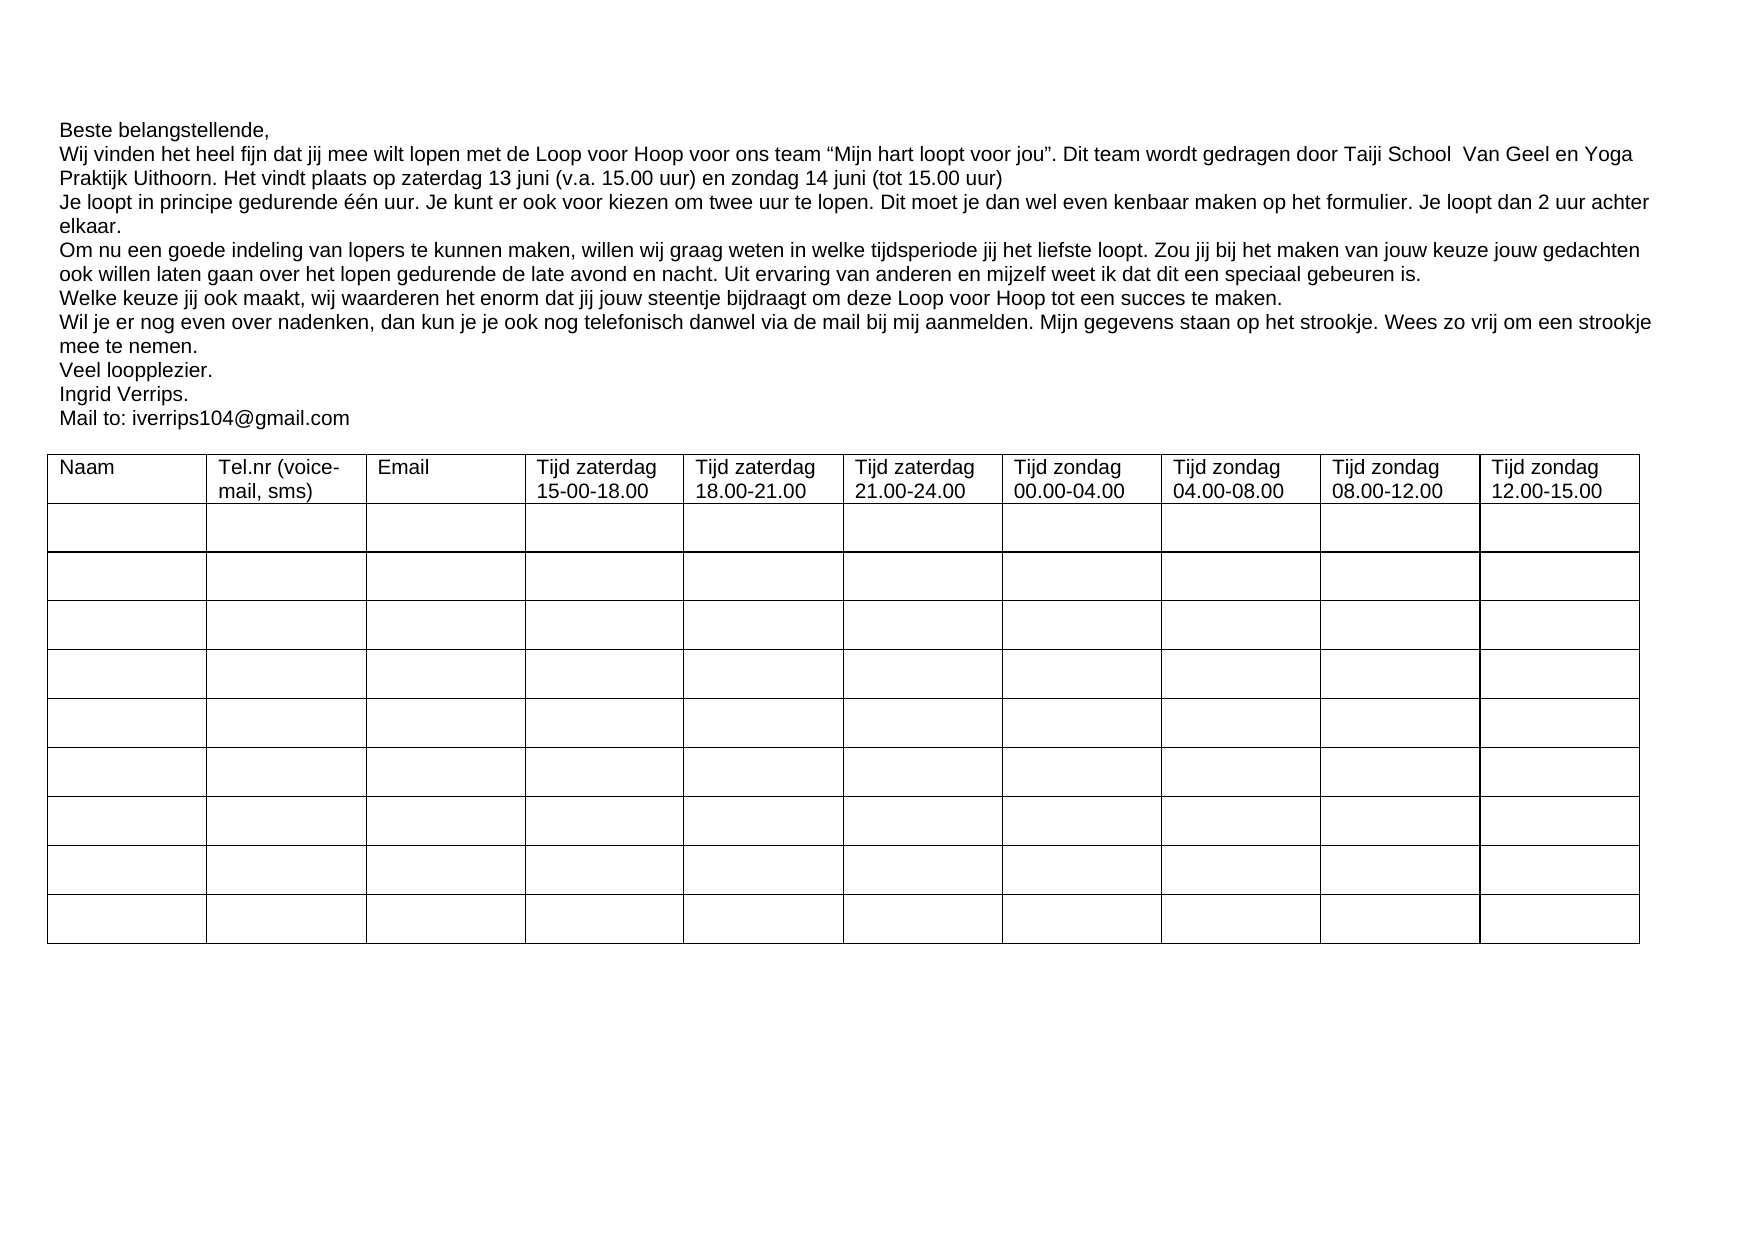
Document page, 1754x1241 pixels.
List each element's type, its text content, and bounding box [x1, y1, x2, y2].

table_cell [1162, 748, 1320, 796]
text Beste belangstellende, [59, 118, 1665, 142]
table_header Tel.nr (voice-mail, sms) [207, 455, 366, 502]
table_cell [844, 846, 1002, 894]
table_cell [684, 504, 843, 551]
table_cell [684, 601, 843, 649]
table_cell [1003, 846, 1161, 894]
table_cell [1003, 895, 1161, 943]
table_cell [207, 797, 366, 845]
table_cell [207, 699, 366, 747]
table_header Tijd zondag 08.00-12.00 [1321, 455, 1479, 502]
table_cell [1481, 895, 1639, 943]
table_cell [367, 650, 525, 698]
table_cell [1162, 846, 1320, 894]
text Ingrid Verrips. [59, 382, 1665, 406]
table_cell [1321, 650, 1479, 698]
table_cell [48, 553, 206, 600]
table_header Tijd zondag 00.00-04.00 [1003, 455, 1161, 502]
table_cell [844, 895, 1002, 943]
table_cell [1162, 895, 1320, 943]
table_cell [48, 748, 206, 796]
table_header Tijd zaterdag 21.00-24.00 [844, 455, 1002, 502]
table_cell [526, 797, 683, 845]
table_cell [1003, 797, 1161, 845]
table_cell [367, 699, 525, 747]
table_cell [367, 797, 525, 845]
table_cell [1321, 601, 1479, 649]
table_cell [48, 797, 206, 845]
table_cell [526, 699, 683, 747]
table_cell [526, 601, 683, 649]
text Mail to: iverrips104@gmail.com [59, 406, 1665, 429]
text Wij vinden het heel fijn dat jij mee wilt lopen met de Loop voor Hoop voor ons team “Mijn hart loopt voor jou”. Dit team wordt gedragen door Taiji School Van Geel en Yoga Praktijk Uithoorn. Het vindt plaats op zaterdag 13 juni (v.a. 15.00 uur) en zondag 14 juni (tot 15.00 uur) [59, 142, 1665, 190]
table_cell [526, 846, 683, 894]
table_cell [1321, 748, 1479, 796]
text Veel loopplezier. [59, 358, 1665, 382]
table_cell [207, 601, 366, 649]
table_cell [1162, 650, 1320, 698]
text Wil je er nog even over nadenken, dan kun je je ook nog telefonisch danwel via de mail bij mij aanmelden. Mijn gegevens staan op het strookje. Wees zo vrij om een strookje mee te nemen. [59, 310, 1665, 358]
table_cell [1003, 650, 1161, 698]
table_header Tijd zaterdag 18.00-21.00 [684, 455, 843, 502]
table_cell [526, 553, 683, 600]
table_cell [844, 601, 1002, 649]
table_cell [1481, 797, 1639, 845]
text Om nu een goede indeling van lopers te kunnen maken, willen wij graag weten in welke tijdsperiode jij het liefste loopt. Zou jij bij het maken van jouw keuze jouw gedachten ook willen laten gaan over het lopen gedurende de late avond en nacht. Uit ervaring van anderen en mijzelf weet ik dat dit een speciaal gebeuren is. [59, 238, 1665, 286]
table_cell [207, 895, 366, 943]
table_cell [48, 699, 206, 747]
table_cell [1003, 748, 1161, 796]
table_cell [367, 748, 525, 796]
table_cell [207, 650, 366, 698]
table_cell [1481, 748, 1639, 796]
table_header Tijd zondag 12.00-15.00 [1481, 455, 1639, 502]
table_cell [367, 601, 525, 649]
table_cell [48, 504, 206, 551]
table_cell [684, 797, 843, 845]
table_cell [48, 895, 206, 943]
table_cell [207, 553, 366, 600]
table_cell [1003, 504, 1161, 551]
table_cell [1321, 504, 1479, 551]
table_header Email [367, 455, 525, 502]
table_cell [1162, 699, 1320, 747]
table_cell [48, 601, 206, 649]
table_cell [1003, 601, 1161, 649]
table_cell [1481, 650, 1639, 698]
table_cell [1481, 601, 1639, 649]
table_cell [367, 504, 525, 551]
text Je loopt in principe gedurende één uur. Je kunt er ook voor kiezen om twee uur te lopen. Dit moet je dan wel even kenbaar maken op het formulier. Je loopt dan 2 uur achter elkaar. [59, 190, 1665, 238]
table_header Naam [48, 455, 206, 502]
table_cell [844, 650, 1002, 698]
table_cell [1321, 553, 1479, 600]
table_cell [207, 748, 366, 796]
table_cell [684, 553, 843, 600]
table_cell [844, 748, 1002, 796]
table_cell [844, 797, 1002, 845]
table_cell [1162, 797, 1320, 845]
text Welke keuze jij ook maakt, wij waarderen het enorm dat jij jouw steentje bijdraagt om deze Loop voor Hoop tot een succes te maken. [59, 286, 1665, 310]
table_cell [1481, 699, 1639, 747]
table_cell [526, 895, 683, 943]
table_cell [526, 504, 683, 551]
table_cell [48, 846, 206, 894]
table_cell [1162, 553, 1320, 600]
table_cell [526, 748, 683, 796]
table_cell [1481, 846, 1639, 894]
table_cell [367, 553, 525, 600]
table_cell [1481, 553, 1639, 600]
table_cell [684, 895, 843, 943]
table_cell [1321, 846, 1479, 894]
table_header Tijd zondag 04.00-08.00 [1162, 455, 1320, 502]
table_header Tijd zaterdag 15-00-18.00 [526, 455, 683, 502]
table_cell [48, 650, 206, 698]
table_cell [207, 504, 366, 551]
table_cell [684, 650, 843, 698]
table_cell [844, 504, 1002, 551]
table_cell [1321, 699, 1479, 747]
table_cell [1321, 797, 1479, 845]
table_cell [367, 895, 525, 943]
table_cell [1003, 699, 1161, 747]
table_cell [684, 699, 843, 747]
table_cell [1003, 553, 1161, 600]
table_cell [1481, 504, 1639, 551]
table_cell [367, 846, 525, 894]
table_cell [684, 748, 843, 796]
table_cell [526, 650, 683, 698]
table_cell [844, 553, 1002, 600]
table_cell [1321, 895, 1479, 943]
table_cell [1162, 601, 1320, 649]
table_cell [684, 846, 843, 894]
table_cell [844, 699, 1002, 747]
table_cell [1162, 504, 1320, 551]
table_cell [207, 846, 366, 894]
